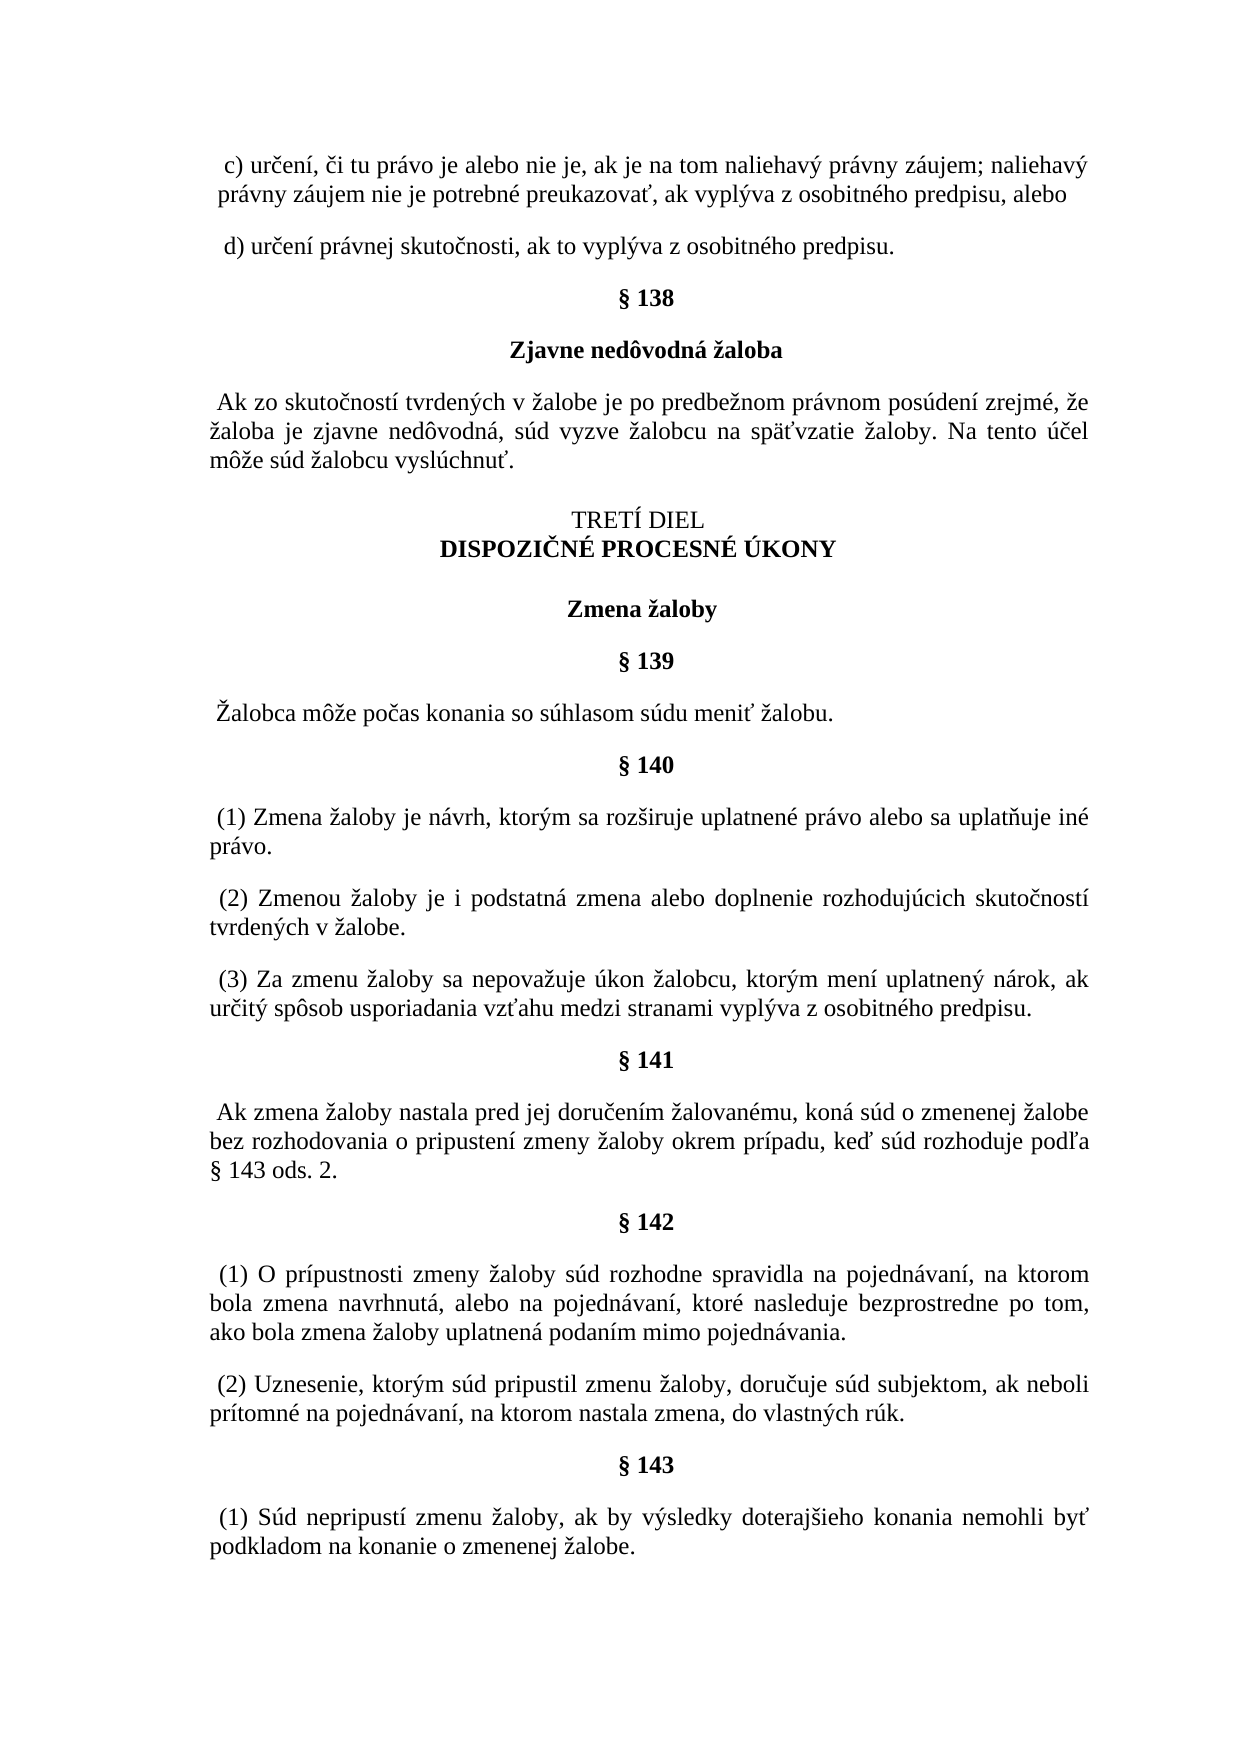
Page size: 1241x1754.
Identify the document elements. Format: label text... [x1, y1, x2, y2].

text Zmena žaloby [194, 594, 1090, 622]
text d) určení právnej skutočnosti, ak to vyplýva z osobitného predpisu. [217, 231, 1090, 260]
text Ak zo skutočností tvrdených v žalobe je po predbežnom právnom posúdení zrejmé, že žaloba je zjavne nedôvodná, súd vyzve žalobcu na späťvzatie žaloby. Na tento účel môže súd žalobcu vyslúchnuť. [209, 387, 1090, 474]
text (3) Za zmenu žaloby sa nepovažuje úkon žalobcu, ktorým mení uplatnený nárok, ak určitý spôsob usporiadania vzťahu medzi stranami vyplýva z osobitného predpisu. [209, 964, 1090, 1022]
text (2) Zmenou žaloby je i podstatná zmena alebo doplnenie rozhodujúcich skutočností tvrdených v žalobe. [209, 883, 1090, 941]
text § 143 [202, 1450, 1090, 1479]
text Ak zmena žaloby nastala pred jej doručením žalovanému, koná súd o zmenenej žalobe bez rozhodovania o pripustení zmeny žaloby okrem prípadu, keď súd rozhoduje podľa § 143 ods. 2. [209, 1097, 1090, 1184]
text § 142 [202, 1207, 1090, 1236]
text TRETÍ DIEL [186, 505, 1090, 534]
text § 138 [202, 283, 1090, 312]
text DISPOZIČNÉ PROCESNÉ ÚKONY [186, 534, 1090, 562]
text c) určení, či tu právo je alebo nie je, ak je na tom naliehavý právny záujem; naliehavý právny záujem nie je potrebné preukazovať, ak vyplýva z osobitného predpisu, alebo [217, 150, 1090, 207]
text § 139 [202, 646, 1090, 675]
text (1) Zmena žaloby je návrh, ktorým sa rozširuje uplatnené právo alebo sa uplatňuje iné právo. [209, 802, 1090, 860]
text § 141 [202, 1045, 1090, 1074]
text (2) Uznesenie, ktorým súd pripustil zmenu žaloby, doručuje súd subjektom, ak neboli prítomné na pojednávaní, na ktorom nastala zmena, do vlastných rúk. [209, 1369, 1090, 1427]
text (1) Súd nepripustí zmenu žaloby, ak by výsledky doterajšieho konania nemohli byť podkladom na konanie o zmenenej žalobe. [209, 1502, 1090, 1560]
text § 140 [202, 750, 1090, 779]
text Zjavne nedôvodná žaloba [202, 335, 1090, 364]
text (1) O prípustnosti zmeny žaloby súd rozhodne spravidla na pojednávaní, na ktorom bola zmena navrhnutá, alebo na pojednávaní, ktoré nasleduje bezprostredne po tom, ako bola zmena žaloby uplatnená podaním mimo pojednávania. [209, 1259, 1090, 1346]
text Žalobca môže počas konania so súhlasom súdu meniť žalobu. [209, 698, 1090, 727]
